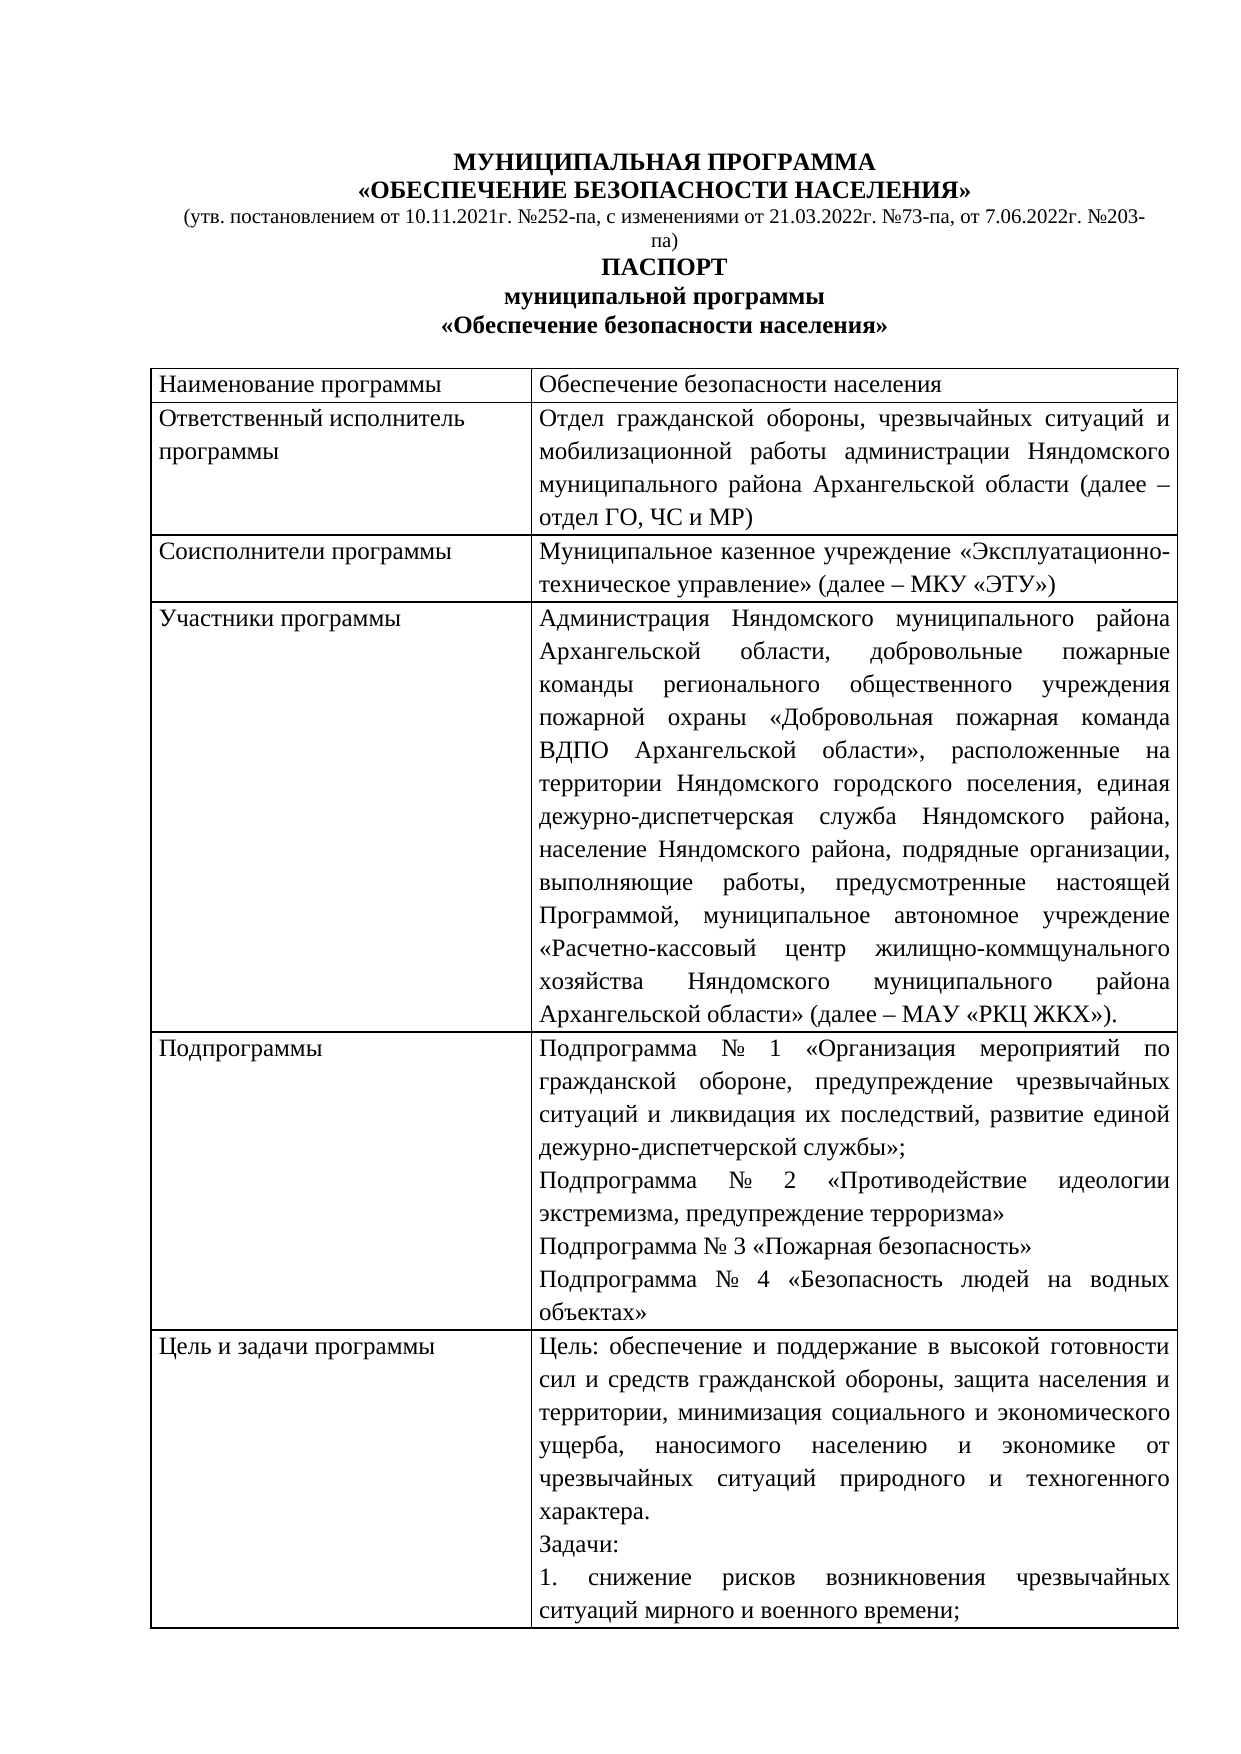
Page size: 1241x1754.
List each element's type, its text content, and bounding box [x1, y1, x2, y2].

table_cell Участники программы [152, 603, 531, 1031]
table_cell Подпрограмма № 1 «Организация мероприятий по гражданской обороне, предупреждение чрезвычайных ситуаций и ликвидация их последствий, развитие единой дежурно-диспетчерской службы»; Подпрограмма № 2 «Противодействие идеологии экстремизма, предупреждение терроризма» Подпрограмма № 3 «Пожарная безопасность» Подпрограмма № 4 «Безопасность людей на водных объектах» [532, 1033, 1177, 1329]
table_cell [152, 1331, 531, 1627]
table_cell Подпрограммы [152, 1033, 531, 1329]
table_cell Отдел гражданской обороны, чрезвычайных ситуаций и мобилизационной работы администрации Няндомского муниципального района Архангельской области (далее – отдел ГО, ЧС и МР) [532, 403, 1177, 534]
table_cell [532, 1331, 1177, 1627]
text муниципальной программы [177, 281, 1152, 310]
table_header Обеспечение безопасности населения [532, 369, 1177, 401]
title МУНИЦИПАЛЬНАЯ ПРОГРАММА [177, 147, 1152, 176]
text (утв. постановлением от 10.11.2021г. №252-па, с изменениями от 21.03.2022г. №73-па, от 7.06.2022г. №203-па) [177, 204, 1152, 252]
table_cell Соисполнители программы [152, 536, 531, 601]
text «Обеспечение безопасности населения» [177, 310, 1152, 339]
table_cell Муниципальное казенное учреждение «Эксплуатационно-техническое управление» (далее – МКУ «ЭТУ») [532, 536, 1177, 601]
text ПАСПОРТ [177, 252, 1152, 281]
table_header Наименование программы [152, 369, 531, 401]
title «ОБЕСПЕЧЕНИЕ БЕЗОПАСНОСТИ НАСЕЛЕНИЯ» [177, 176, 1152, 204]
table_cell Ответственный исполнитель программы [152, 403, 531, 534]
table_cell Администрация Няндомского муниципального района Архангельской области, добровольные пожарные команды регионального общественного учреждения пожарной охраны «Добровольная пожарная команда ВДПО Архангельской области», расположенные на территории Няндомского городского поселения, единая дежурно-диспетчерская служба Няндомского района, население Няндомского района, подрядные организации, выполняющие работы, предусмотренные настоящей Программой, муниципальное автономное учреждение «Расчетно-кассовый центр жилищно-коммщунального хозяйства Няндомского муниципального района Архангельской области» (далее – МАУ «РКЦ ЖКХ»). [532, 603, 1177, 1031]
